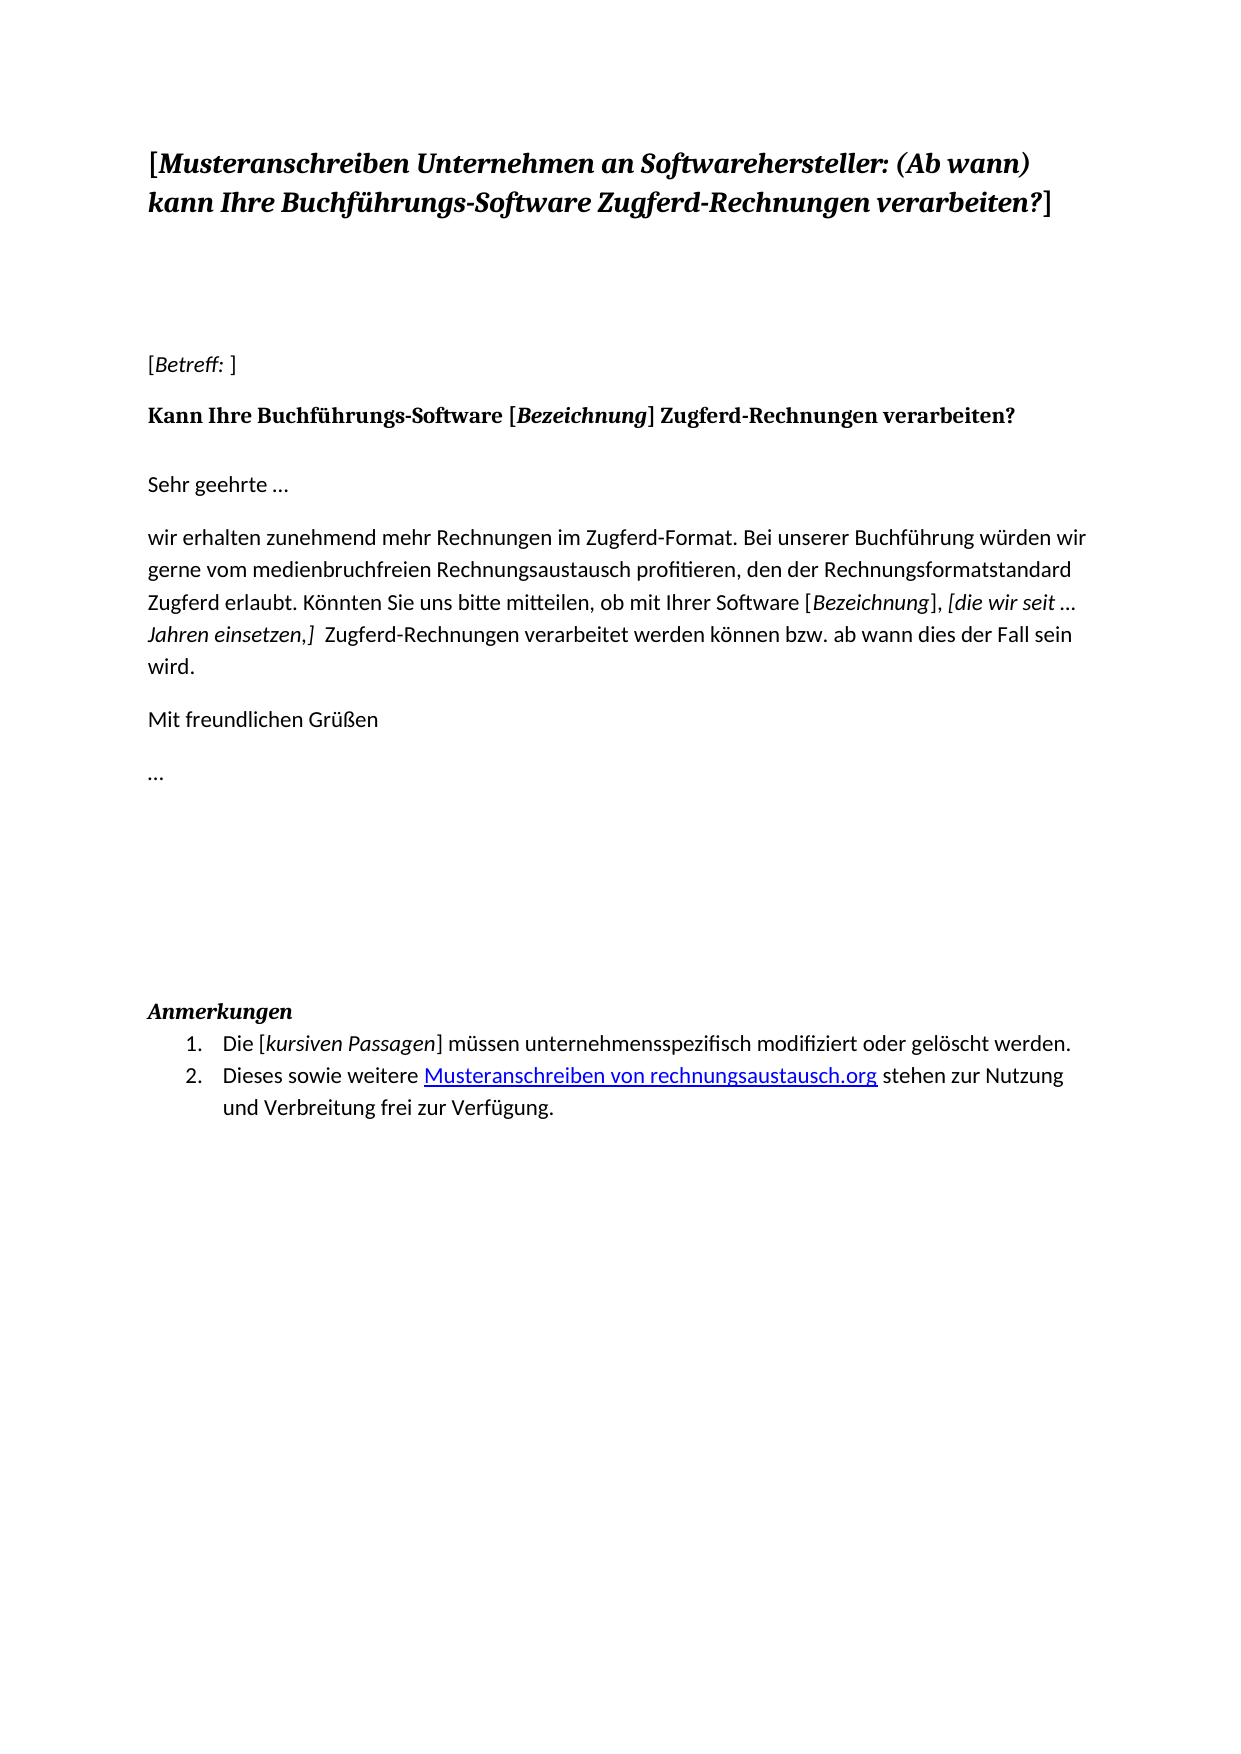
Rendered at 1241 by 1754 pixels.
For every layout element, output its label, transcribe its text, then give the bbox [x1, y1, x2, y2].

text Sehr geehrte … [148, 470, 1093, 498]
subtitle Anmerkungen [148, 999, 1093, 1025]
list Dieses sowie weitere Musteranschreiben von rechnungsaustausch.org stehen zur Nutzung und Verbreitung frei zur Verfügung. [185, 1061, 1093, 1121]
text Mit freundlichen Grüßen [148, 705, 1093, 733]
text … [148, 758, 1093, 786]
text [Betreff: ] [148, 350, 1093, 378]
subtitle [Musteranschreiben Unternehmen an Softwarehersteller: (Ab wann) kann Ihre Buchführungs-Software Zugferd-Rechnungen verarbeiten?] [148, 148, 1093, 220]
list Die [kursiven Passagen] müssen unternehmensspezifisch modifiziert oder gelöscht werden. [185, 1029, 1093, 1057]
subtitle Kann Ihre Buchführungs-Software [Bezeichnung] Zugferd-Rechnungen verarbeiten? [148, 403, 1093, 429]
text wir erhalten zunehmend mehr Rechnungen im Zugferd-Format. Bei unserer Buchführung würden wir gerne vom medienbruchfreien Rechnungsaustausch profitieren, den der Rechnungsformatstandard Zugferd erlaubt. Könnten Sie uns bitte mitteilen, ob mit Ihrer Software [Bezeichnung], [die wir seit … Jahren einsetzen,] Zugferd-Rechnungen verarbeitet werden können bzw. ab wann dies der Fall sein wird. [148, 523, 1093, 680]
